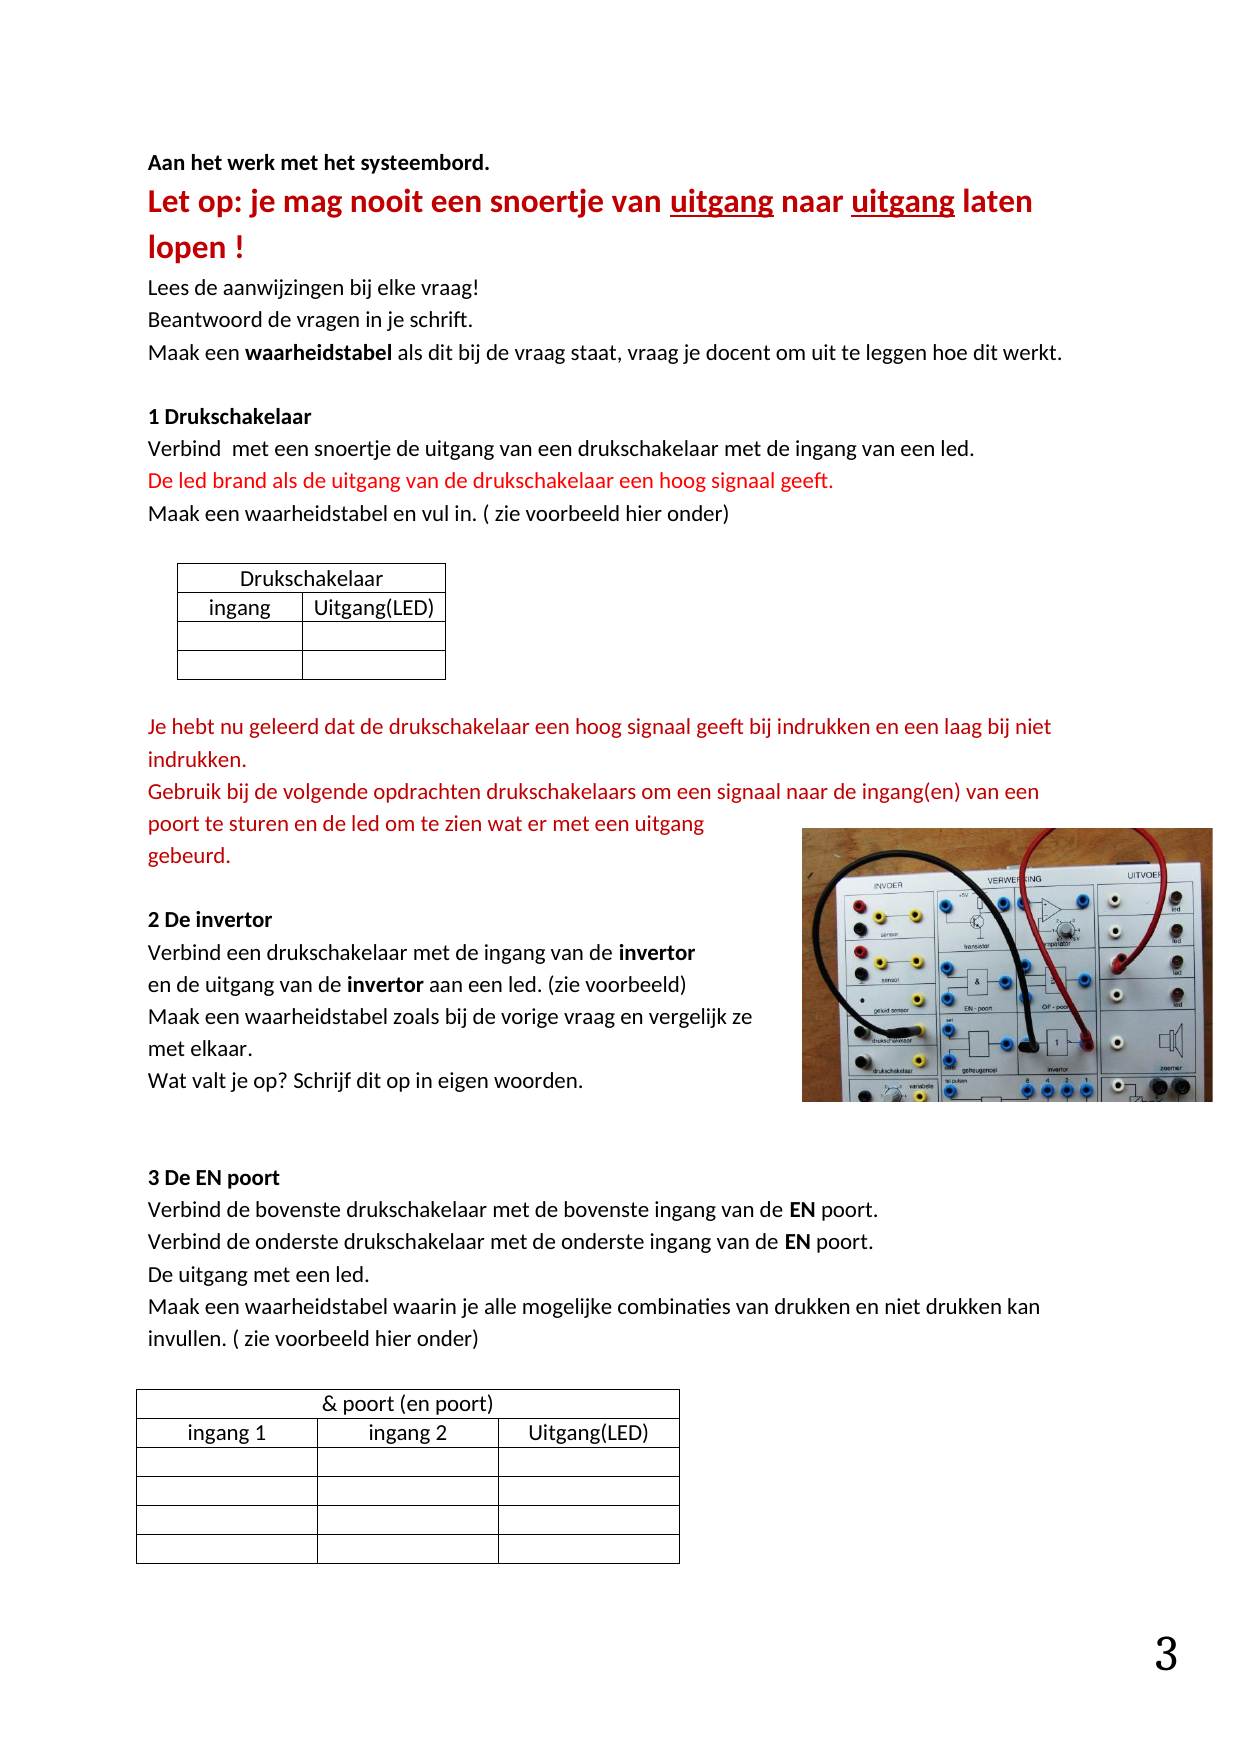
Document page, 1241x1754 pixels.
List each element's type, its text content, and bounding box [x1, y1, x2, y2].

table_cell [178, 651, 302, 679]
table_cell [499, 1477, 679, 1505]
text Beantwoord de vragen in je schrift. [148, 306, 1093, 333]
text Maak een waarheidstabel als dit bij de vraag staat, vraag je docent om uit te leggen hoe dit werkt. [148, 338, 1093, 366]
text Maak een waarheidstabel en vul in. ( zie voorbeeld hier onder) [148, 499, 1093, 527]
table_header & poort (en poort) [137, 1390, 679, 1417]
table_cell [178, 622, 302, 650]
text Maak een waarheidstabel waarin je alle mogelijke combinaties van drukken en niet drukken kan invullen. ( zie voorbeeld hier onder) [148, 1292, 1093, 1352]
table_cell [318, 1477, 498, 1505]
table_cell [303, 622, 445, 650]
table_cell [303, 651, 445, 679]
table_cell ingang [178, 593, 302, 621]
text Lees de aanwijzingen bij elke vraag! [148, 273, 1093, 301]
text Verbind de onderste drukschakelaar met de onderste ingang van de EN poort. [148, 1227, 1093, 1256]
text De uitgang met een led. [148, 1260, 1093, 1288]
table_cell [499, 1506, 679, 1534]
table_cell ingang 2 [318, 1419, 498, 1447]
text Verbind de bovenste drukschakelaar met de bovenste ingang van de EN poort. [148, 1195, 1093, 1223]
text 1 Drukschakelaar [148, 402, 1093, 430]
text Maak een waarheidstabel zoals bij de vorige vraag en vergelijk ze met elkaar. [148, 1002, 1093, 1062]
table_cell [137, 1477, 317, 1505]
text Verbind een drukschakelaar met de ingang van de invertor [148, 938, 1093, 966]
table_cell [499, 1535, 679, 1563]
table_cell ingang 1 [137, 1419, 317, 1447]
table_cell [318, 1448, 498, 1476]
table_cell [499, 1448, 679, 1476]
picture [802, 828, 1213, 1102]
text De led brand als de uitgang van de drukschakelaar een hoog signaal geeft. [148, 466, 1093, 494]
text 2 De invertor [148, 906, 1093, 934]
table_header Drukschakelaar [178, 564, 445, 592]
table_cell [137, 1506, 317, 1534]
text Verbind met een snoertje de uitgang van een drukschakelaar met de ingang van een led. [148, 434, 1093, 462]
table_cell [137, 1448, 317, 1476]
table_cell [318, 1535, 498, 1563]
text Wat valt je op? Schrijf dit op in eigen woorden. [148, 1067, 1093, 1094]
text 3 De EN poort [148, 1163, 1093, 1191]
table_cell Uitgang(LED) [303, 593, 445, 621]
text Gebruik bij de volgende opdrachten drukschakelaars om een signaal naar de ingang(en) van een poort te sturen en de led om te zien wat er met een uitgang gebeurd. [148, 777, 1093, 869]
text Je hebt nu geleerd dat de drukschakelaar een hoog signaal geeft bij indrukken en een laag bij niet indrukken. [148, 712, 1093, 773]
text en de uitgang van de invertor aan een led. (zie voorbeeld) [148, 970, 1093, 998]
table_cell [318, 1506, 498, 1534]
text Let op: je mag nooit een snoertje van uitgang naar uitgang laten lopen ! [148, 180, 1093, 267]
text Aan het werk met het systeembord. [148, 148, 1093, 176]
table_cell Uitgang(LED) [499, 1419, 679, 1447]
table_cell [137, 1535, 317, 1563]
